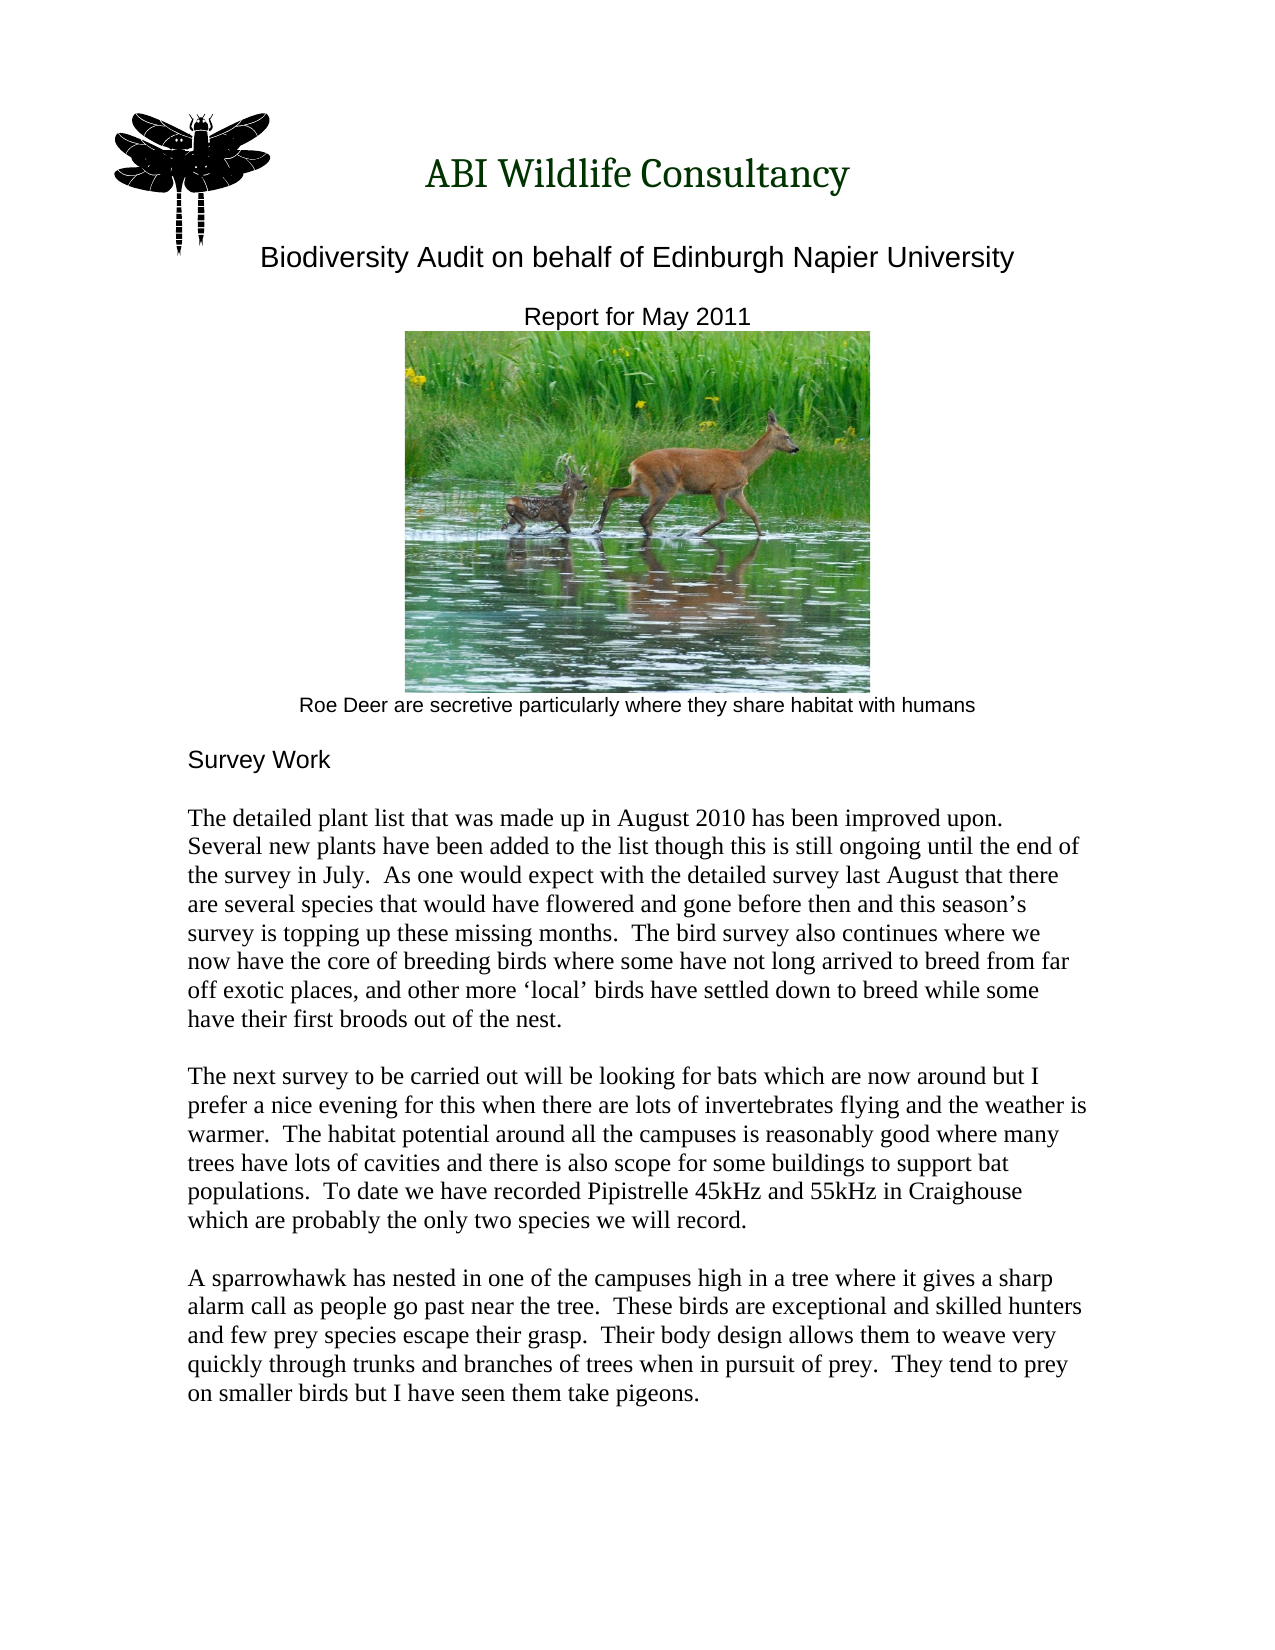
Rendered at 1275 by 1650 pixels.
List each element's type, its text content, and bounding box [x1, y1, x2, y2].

text The detailed plant list that was made up in August 2010 has been improved upon. Several new plants have been added to the list though this is still ongoing until the end of the survey in July. As one would expect with the detailed survey last August that there are several species that would have flowered and gone before then and this season’s survey is topping up these missing months. The bird survey also continues where we now have the core of breeding birds where some have not long arrived to breed from far off exotic places, and other more ‘local’ birds have settled down to breed while some have their first broods out of the nest. [187, 803, 1087, 1033]
picture [404, 331, 871, 693]
text A sparrowhawk has nested in one of the campuses high in a tree where it gives a sharp alarm call as people go past near the tree. These birds are exceptional and skilled hunters and few prey species escape their grasp. Their body design allows them to weave very quickly through trunks and branches of trees when in pursuit of prey. They tend to prey on smaller birds but I have seen them take pigeons. [187, 1263, 1087, 1406]
text Survey Work [187, 745, 1087, 774]
text ABI Wildlife Consultancy [187, 150, 1087, 198]
text Roe Deer are secretive particularly where they share habitat with humans [187, 692, 1087, 716]
text Biodiversity Audit on behalf of Edinburgh Napier University [187, 240, 1087, 273]
text The next survey to be carried out will be looking for bats which are now around but I prefer a nice evening for this when there are lots of invertebrates flying and the weather is warmer. The habitat potential around all the campuses is reasonably good where many trees have lots of cavities and there is also scope for some buildings to support bat populations. To date we have recorded Pipistrelle 45kHz and 55kHz in Craighouse which are probably the only two species we will record. [187, 1061, 1087, 1234]
text Report for May 2011 [187, 302, 1087, 331]
